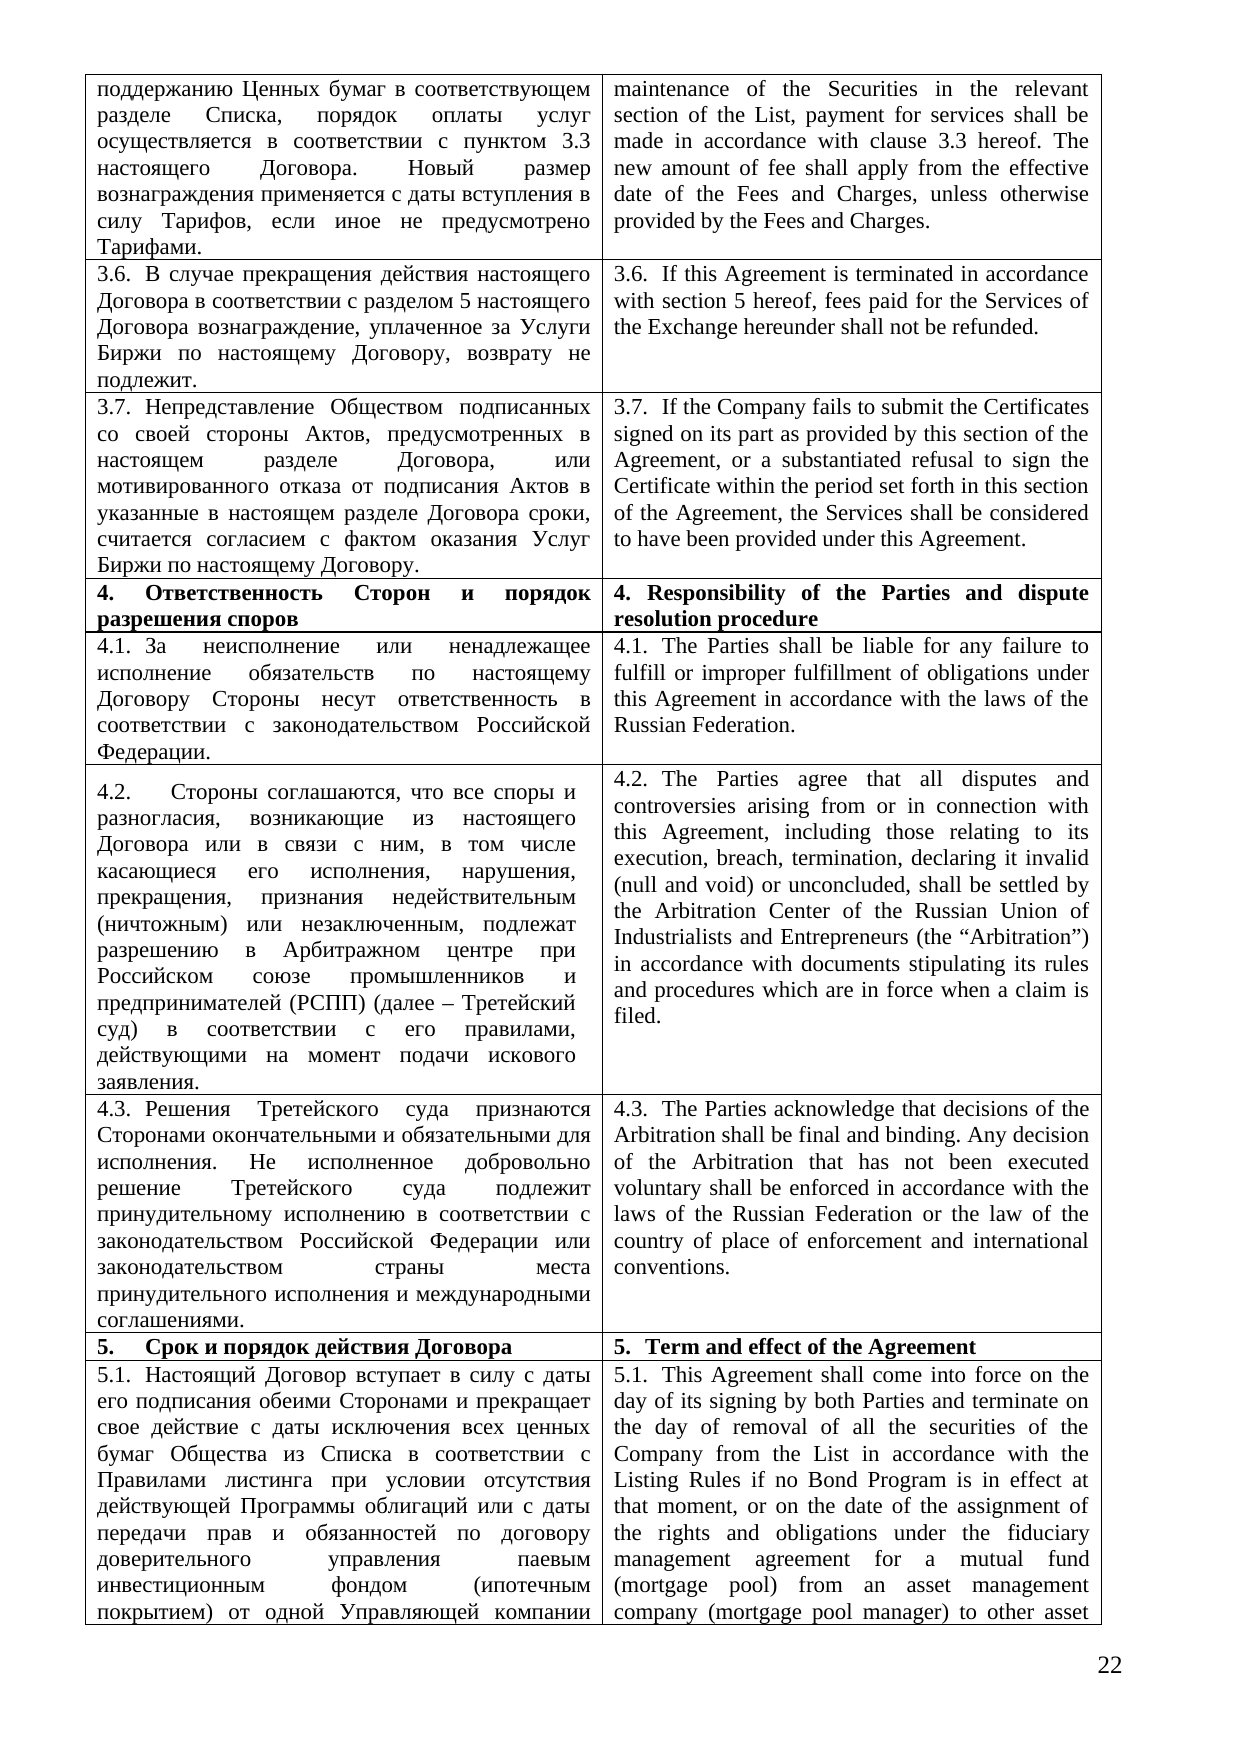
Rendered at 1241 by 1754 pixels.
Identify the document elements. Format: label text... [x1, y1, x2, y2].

table_cell 4.2. Стороны соглашаются, что все споры и разногласия, возникающие из настоящего Договора или в связи с ним, в том числе касающиеся его исполнения, нарушения, прекращения, признания недействительным (ничтожным) или незаключенным, подлежат разрешению в Арбитражном центре при Российском союзе промышленников и предпринимателей (РСПП) (далее – Третейский суд) в соответствии с его правилами, действующими на момент подачи искового заявления. [86, 765, 602, 1094]
table_cell 5. Term and effect of the Agreement [603, 1333, 1101, 1360]
table_cell 5. Срок и порядок действия Договора [86, 1333, 602, 1360]
table_cell 3.6. В случае прекращения действия настоящего Договора в соответствии с разделом 5 настоящего Договора вознаграждение, уплаченное за Услуги Биржи по настоящему Договору, возврату не подлежит. [86, 260, 602, 392]
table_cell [86, 75, 602, 259]
table_cell 3.6. If this Agreement is terminated in accordance with section 5 hereof, fees paid for the Services of the Exchange hereunder shall not be refunded. [603, 260, 1101, 392]
table_cell 4.2. The Parties agree that all disputes and controversies arising from or in connection with this Agreement, including those relating to its execution, breach, termination, declaring it invalid (null and void) or unconcluded, shall be settled by the Arbitration Center of the Russian Union of Industrialists and Entrepreneurs (the “Arbitration”) in accordance with documents stipulating its rules and procedures which are in force when a claim is filed. [603, 765, 1101, 1094]
table_cell 3.7. Непредставление Обществом подписанных со своей стороны Актов, предусмотренных в настоящем разделе Договора, или мотивированного отказа от подписания Актов в указанные в настоящем разделе Договора сроки, считается согласием с фактом оказания Услуг Биржи по настоящему Договору. [86, 393, 602, 578]
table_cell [603, 75, 1101, 259]
table_cell 4.1. The Parties shall be liable for any failure to fulfill or improper fulfillment of obligations under this Agreement in accordance with the laws of the Russian Federation. [603, 633, 1101, 764]
table_cell 4.1. За неисполнение или ненадлежащее исполнение обязательств по настоящему Договору Стороны несут ответственность в соответствии с законодательством Российской Федерации. [86, 633, 602, 764]
table_cell 4. Responsibility of the Parties and dispute resolution procedure [603, 579, 1101, 631]
table_cell 4.3. Решения Третейского суда признаются Сторонами окончательными и обязательными для исполнения. Не исполненное добровольно решение Третейского суда подлежит принудительному исполнению в соответствии с законодательством Российской Федерации или законодательством страны места принудительного исполнения и международными соглашениями. [86, 1095, 602, 1332]
table_cell 4. Ответственность Сторон и порядок разрешения споров [86, 579, 602, 631]
table_cell 3.7. If the Company fails to submit the Certificates signed on its part as provided by this section of the Agreement, or a substantiated refusal to sign the Certificate within the period set forth in this section of the Agreement, the Services shall be considered to have been provided under this Agreement. [603, 393, 1101, 578]
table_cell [86, 1361, 602, 1624]
table_cell 4.3. The Parties acknowledge that decisions of the Arbitration shall be final and binding. Any decision of the Arbitration that has not been executed voluntary shall be enforced in accordance with the laws of the Russian Federation or the law of the country of place of enforcement and international conventions. [603, 1095, 1101, 1332]
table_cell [603, 1361, 1101, 1624]
